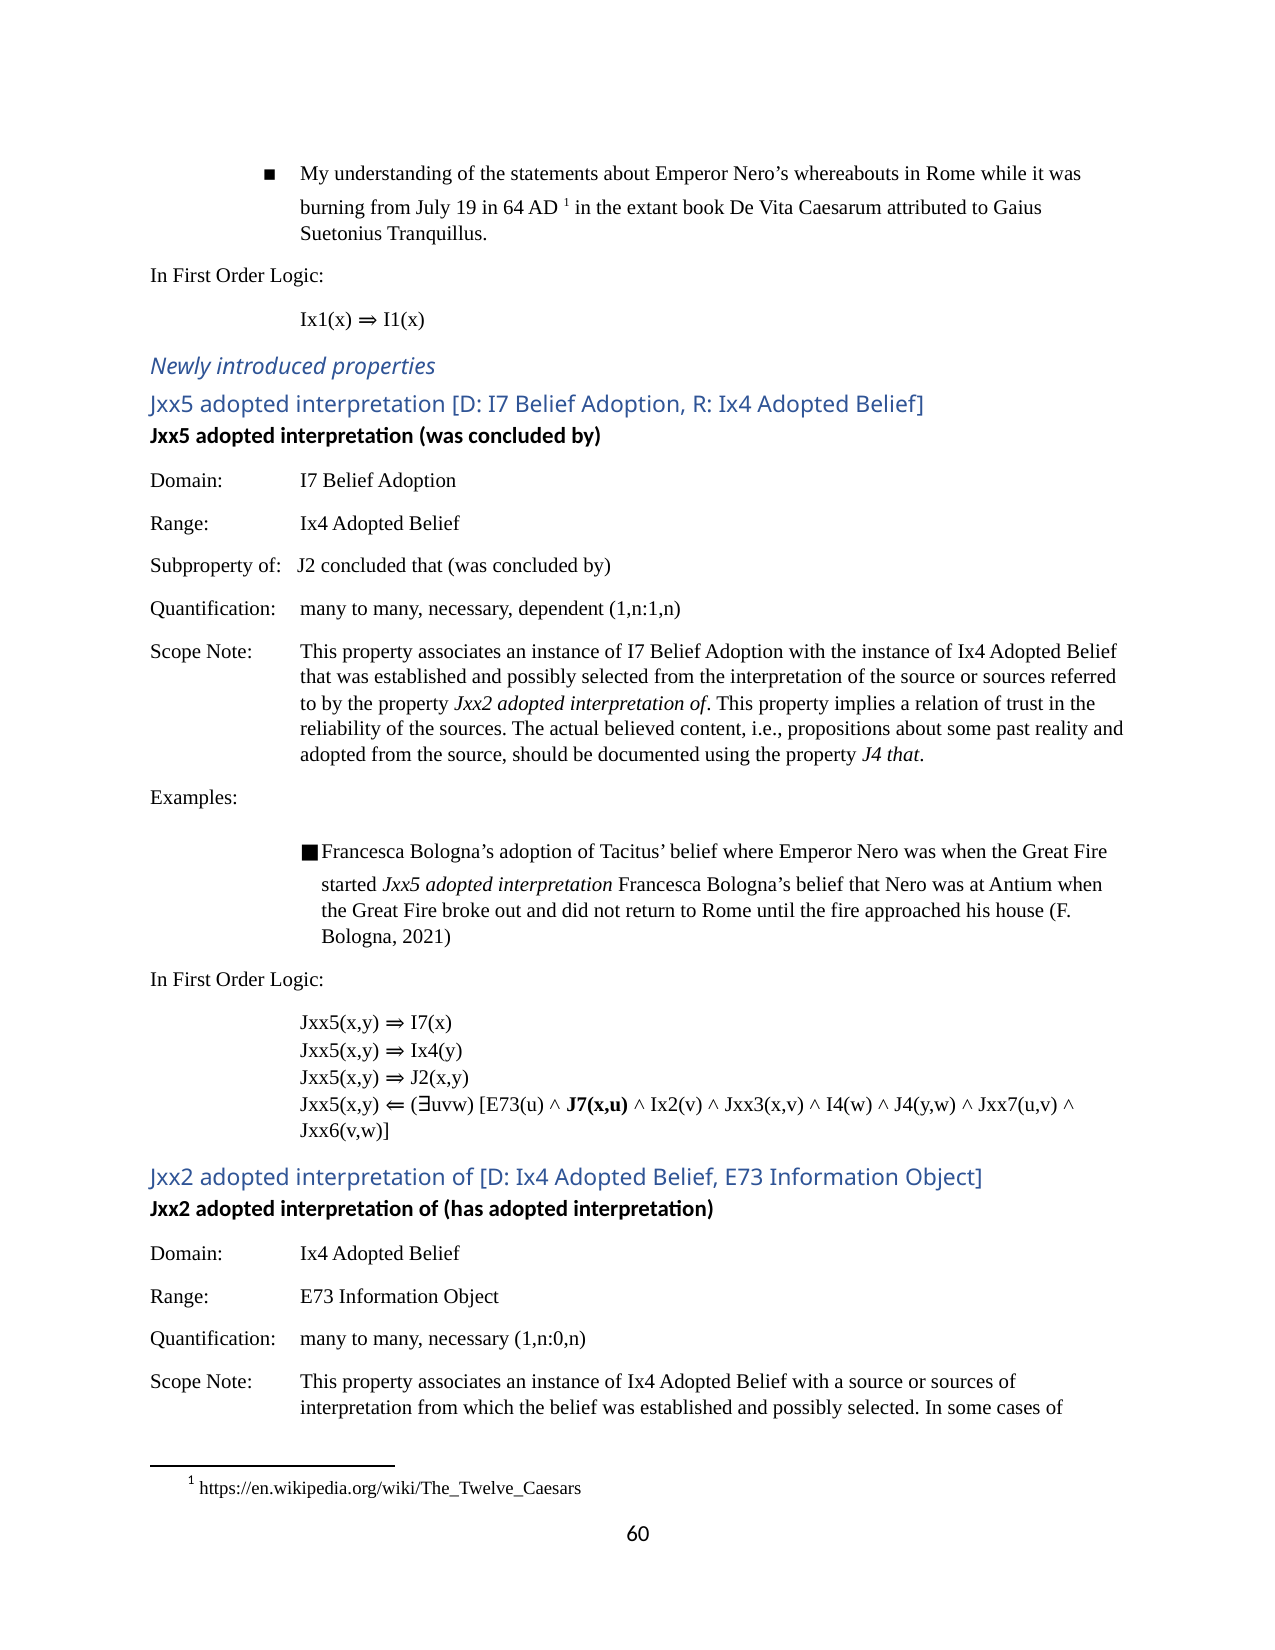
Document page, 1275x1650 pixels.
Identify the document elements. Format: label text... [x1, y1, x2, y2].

text Jxx5(x,y) ⇒ Ix4(y) [300, 1036, 1125, 1062]
text Jxx5(x,y) ⇐ (∃uvw) [E73(u) ˄ J7(x,u) ˄ Ix2(v) ˄ Jxx3(x,v) ˄ I4(w) ˄ J4(y,w) ˄ Jxx7(u,v) ˄ Jxx6(v,w)] [300, 1091, 1125, 1142]
text Jxx5(x,y) ⇒ I7(x) [300, 1009, 1125, 1034]
text Scope Note: This property associates an instance of I7 Belief Adoption with the instance of Ix4 Adopted Belief that was established and possibly selected from the interpretation of the source or sources referred to by the property Jxx2 adopted interpretation of. This property implies a relation of trust in the reliability of the sources. The actual believed content, i.e., propositions about some past reality and adopted from the source, should be documented using the property J4 that. [150, 638, 1125, 766]
text Jxx5 adopted interpretation (was concluded by) [150, 421, 1125, 449]
text Domain: Ix4 Adopted Belief [150, 1241, 1125, 1265]
text Ix1(x) ⇒ I1(x) [150, 306, 1125, 331]
text In First Order Logic: [150, 263, 1125, 287]
text Subproperty of: J2 concluded that (was concluded by) [150, 553, 1125, 577]
list My understanding of the statements about Emperor Nero’s whereabouts in Rome while it was burning from July 19 in 64 AD in the extant book De Vita Caesarum attributed to Gaius Suetonius Tranquillus. [262, 150, 1125, 244]
subtitle Jxx5 adopted interpretation [D: I7 Belief Adoption, R: Ix4 Adopted Belief] [150, 387, 1125, 419]
text Domain: I7 Belief Adoption [150, 468, 1125, 492]
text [150, 1369, 1125, 1419]
subtitle Newly introduced properties [150, 349, 1125, 381]
text Range: Ix4 Adopted Belief [150, 511, 1125, 535]
text Range: E73 Information Object [150, 1284, 1125, 1308]
subtitle Jxx2 adopted interpretation of [D: Ix4 Adopted Belief, E73 Information Object] [150, 1160, 1125, 1192]
text Examples: [150, 785, 1125, 809]
text Jxx2 adopted interpretation of (has adopted interpretation) [150, 1194, 1125, 1222]
list Francesca Bologna’s adoption of Tacitus’ belief where Emperor Nero was when the Great Fire started Jxx5 adopted interpretation Francesca Bologna’s belief that Nero was at Antium when the Great Fire broke out and did not return to Rome until the fire approached his house (F. Bologna, 2021) [300, 827, 1125, 948]
text Jxx5(x,y) ⇒ J2(x,y) [300, 1063, 1125, 1089]
text Quantification: many to many, necessary (1,n:0,n) [150, 1326, 1125, 1350]
text In First Order Logic: [150, 967, 1125, 991]
text Quantification: many to many, necessary, dependent (1,n:1,n) [150, 596, 1125, 620]
